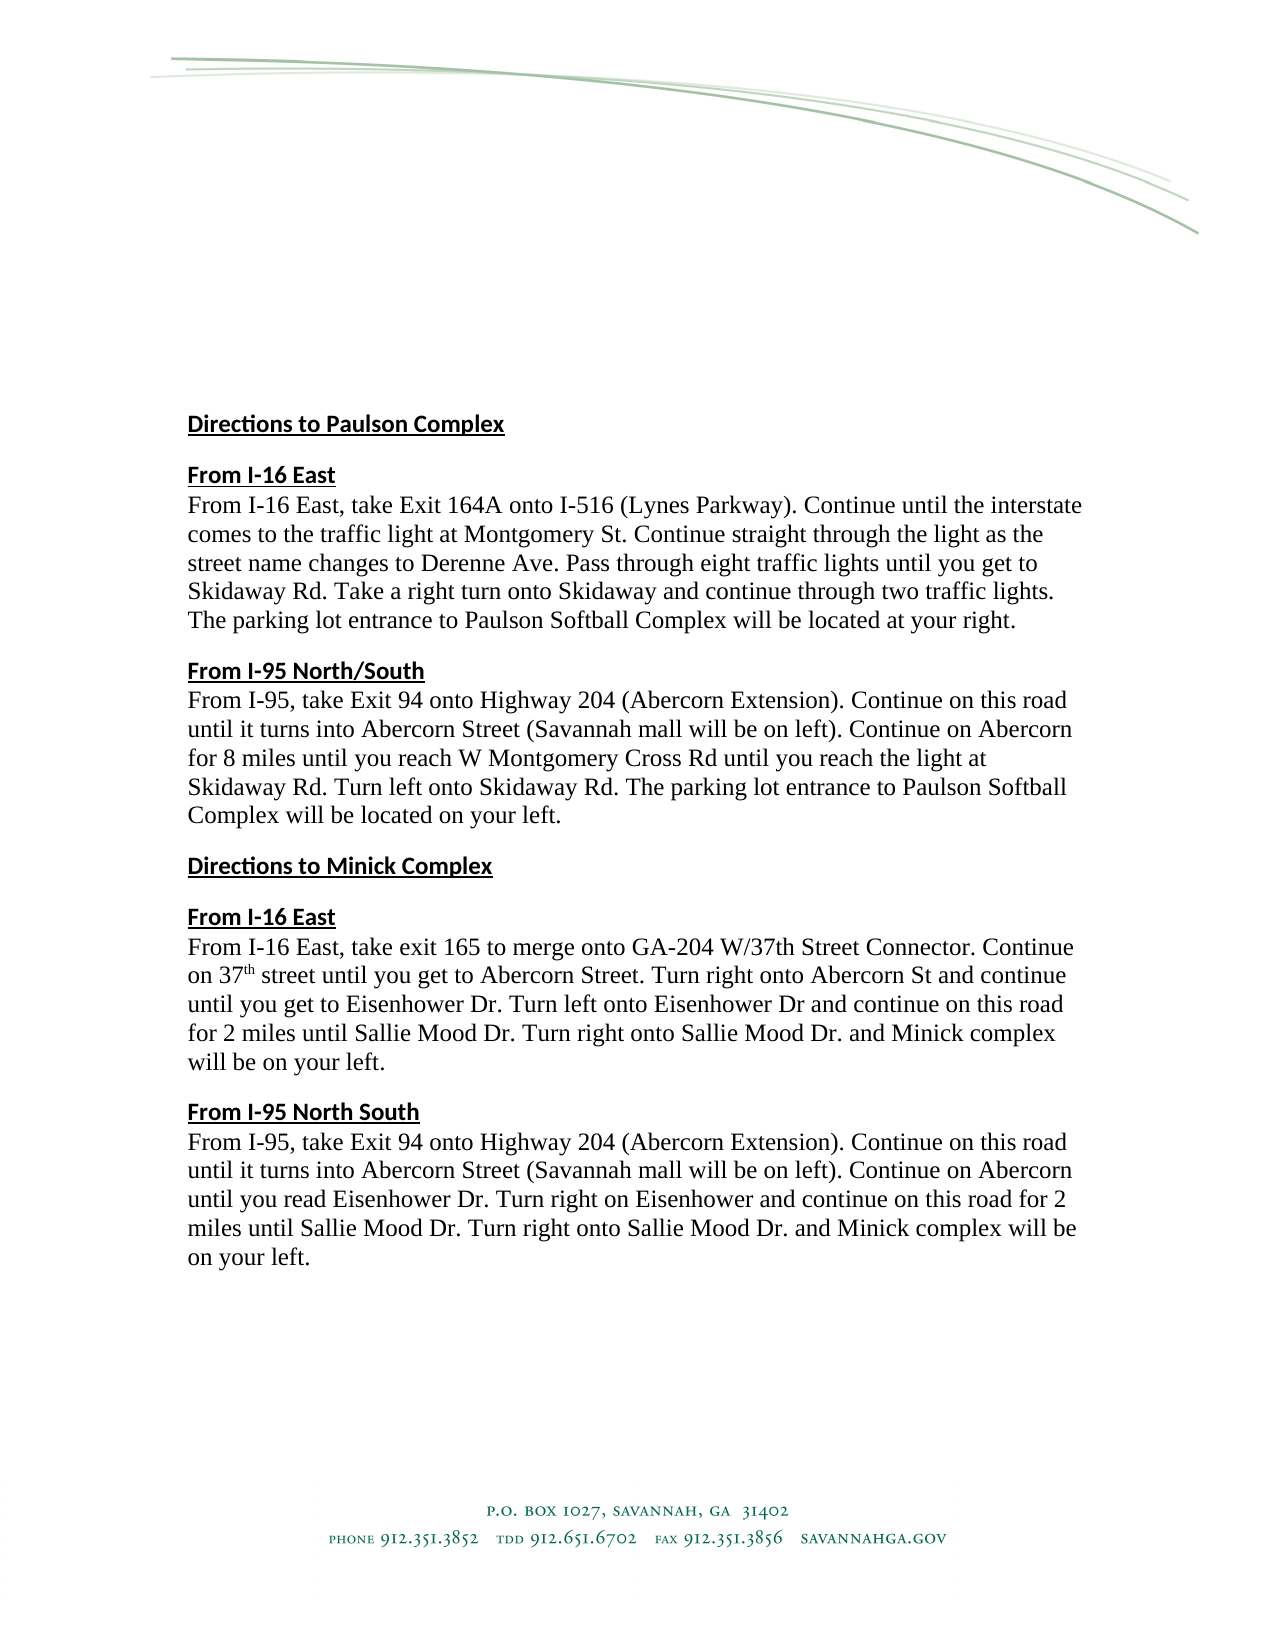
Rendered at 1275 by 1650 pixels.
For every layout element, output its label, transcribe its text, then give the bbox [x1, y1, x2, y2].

subtitle From I-95 North/South [187, 655, 1087, 685]
text From I-95, take Exit 94 onto Highway 204 (Abercorn Extension). Continue on this road until it turns into Abercorn Street (Savannah mall will be on left). Continue on Abercorn until you read Eisenhower Dr. Turn right on Eisenhower and continue on this road for 2 miles until Sallie Mood Dr. Turn right onto Sallie Mood Dr. and Minick complex will be on your left. [187, 1127, 1087, 1271]
subtitle From I-16 East [187, 460, 1087, 490]
text From I-16 East, take Exit 164A onto I-516 (Lynes Parkway). Continue until the interstate comes to the traffic light at Montgomery St. Continue straight through the light as the street name changes to Derenne Ave. Pass through eight traffic lights until you get to Skidaway Rd. Take a right turn onto Skidaway and continue through two traffic lights. The parking lot entrance to Paulson Softball Complex will be located at your right. [187, 490, 1087, 634]
subtitle Directions to Minick Complex [187, 850, 1087, 880]
text From I-95, take Exit 94 onto Highway 204 (Abercorn Extension). Continue on this road until it turns into Abercorn Street (Savannah mall will be on left). Continue on Abercorn for 8 miles until you reach W Montgomery Cross Rd until you reach the light at Skidaway Rd. Turn left onto Skidaway Rd. The parking lot entrance to Paulson Softball Complex will be located on your left. [187, 685, 1087, 829]
picture [0, 1462, 1275, 1614]
picture [0, 0, 1275, 243]
subtitle Directions to Paulson Complex [187, 408, 1087, 439]
text From I-16 East, take exit 165 to merge onto GA-204 W/37th Street Connector. Continue on 37th street until you get to Abercorn Street. Turn right onto Abercorn St and continue until you get to Eisenhower Dr. Turn left onto Eisenhower Dr and continue on this road for 2 miles until Sallie Mood Dr. Turn right onto Sallie Mood Dr. and Minick complex will be on your left. [187, 932, 1087, 1076]
subtitle From I-16 East [187, 901, 1087, 932]
subtitle From I-95 North South [187, 1096, 1087, 1127]
